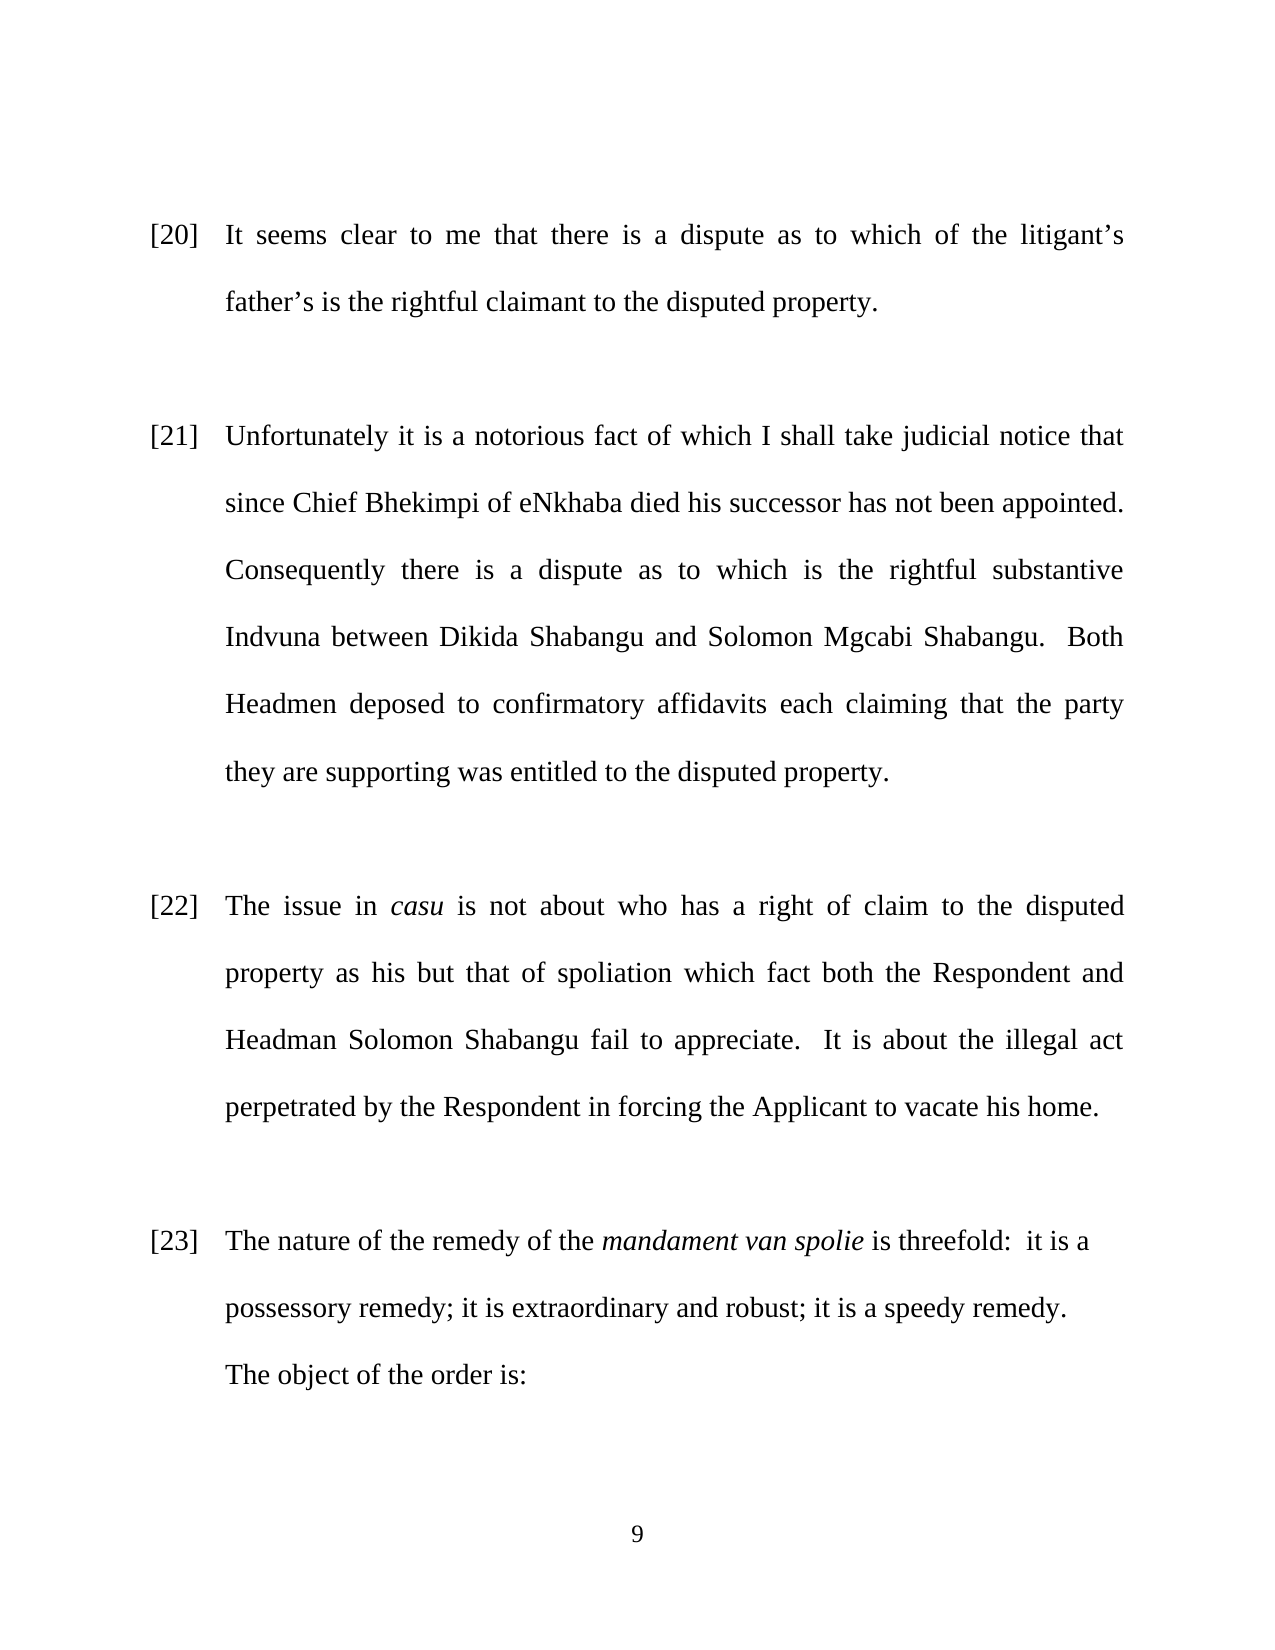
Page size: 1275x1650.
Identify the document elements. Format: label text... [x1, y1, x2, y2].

text [21] Unfortunately it is a notorious fact of which I shall take judicial notice that since Chief Bhekimpi of eNkhaba died his successor has not been appointed. Consequently there is a dispute as to which is the rightful substantive Indvuna between Dikida Shabangu and Solomon Mgcabi Shabangu. Both Headmen deposed to confirmatory affidavits each claiming that the party they are supporting was entitled to the disputed property. [150, 418, 1125, 787]
text [23] The nature of the remedy of the mandament van spolie is threefold: it is a possessory remedy; it is extraordinary and robust; it is a speedy remedy. The object of the order is: [150, 1223, 1125, 1391]
text [20] It seems clear to me that there is a dispute as to which of the litigant’s father’s is the rightful claimant to the disputed property. [150, 217, 1125, 318]
text [22] The issue in casu is not about who has a right of claim to the disputed property as his but that of spoliation which fact both the Respondent and Headman Solomon Shabangu fail to appreciate. It is about the illegal act perpetrated by the Respondent in forcing the Applicant to vacate his home. [150, 888, 1125, 1123]
